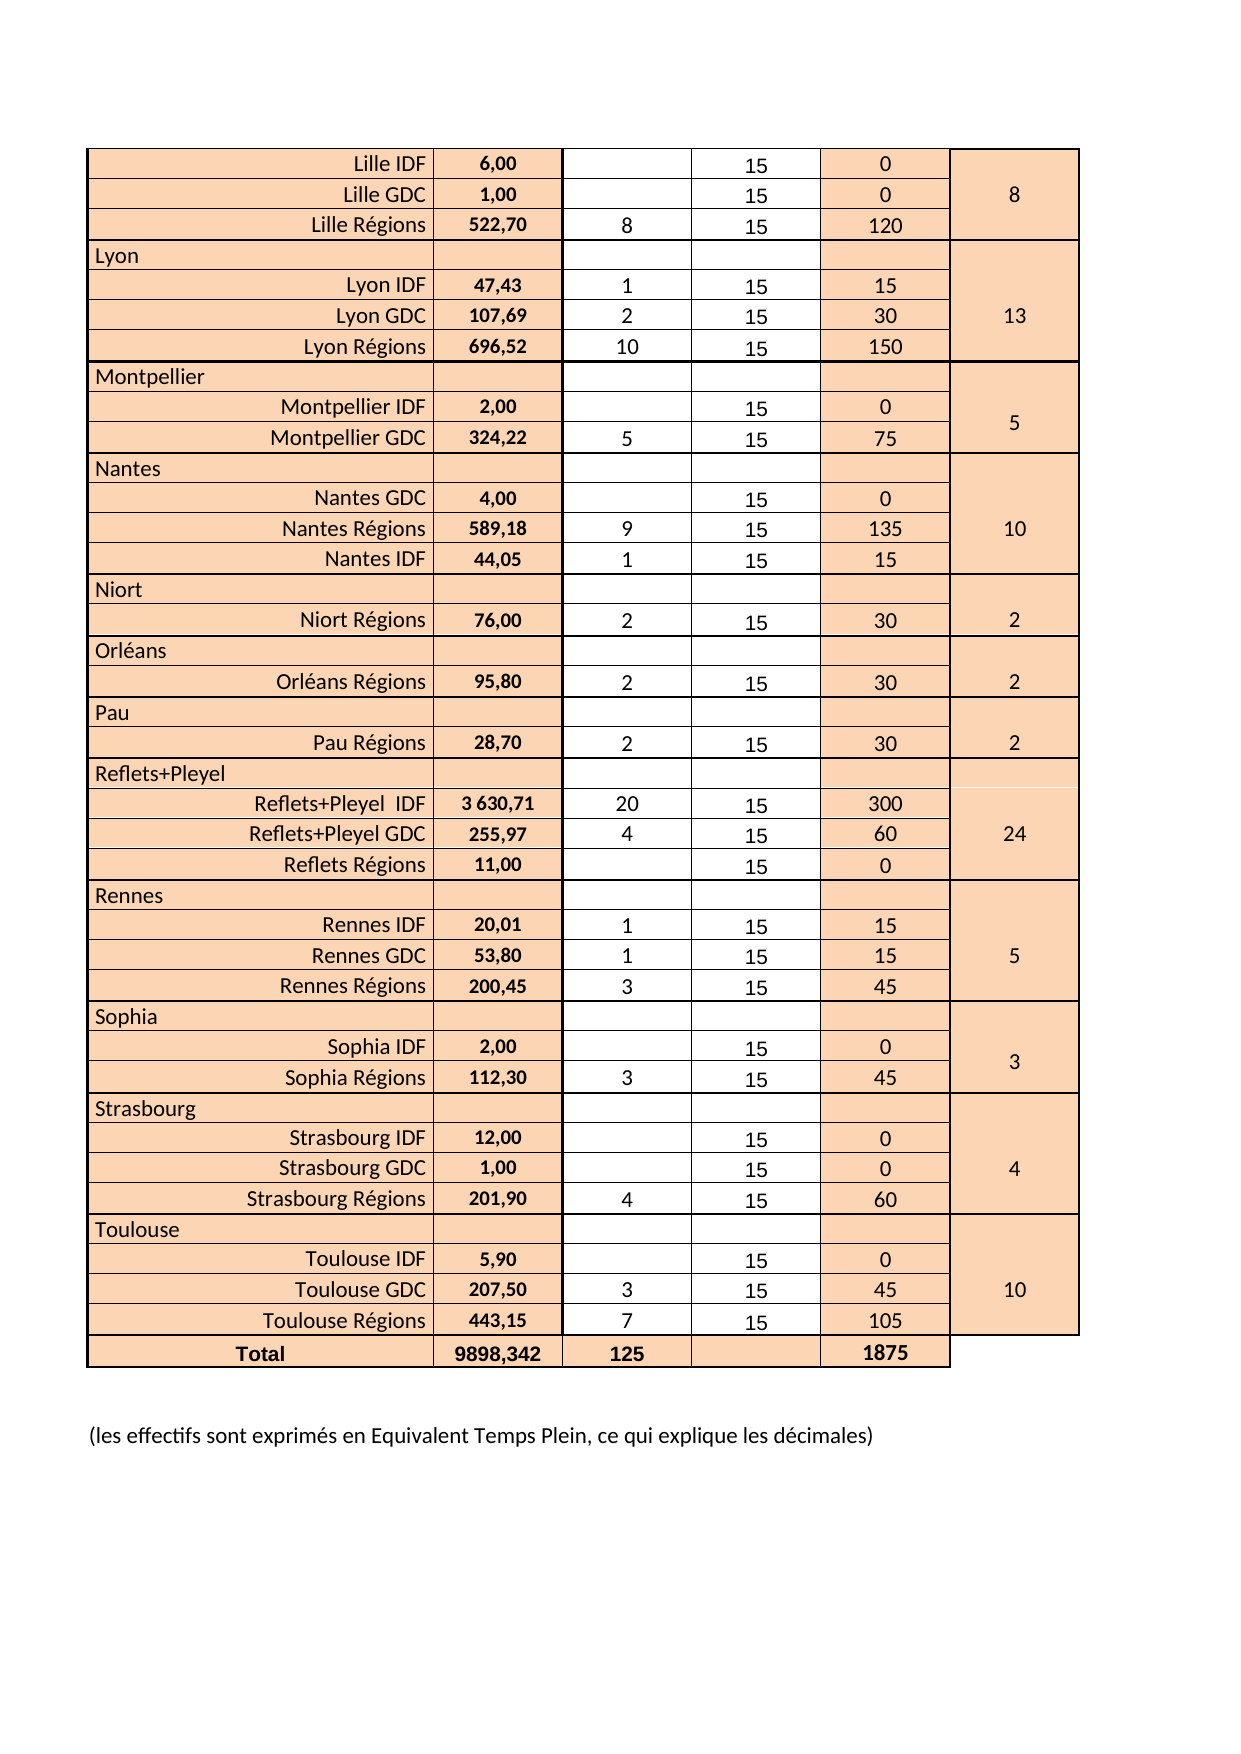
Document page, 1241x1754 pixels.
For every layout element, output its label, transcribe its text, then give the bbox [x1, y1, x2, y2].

table_cell [951, 759, 1078, 787]
table_cell 522,70 [434, 209, 561, 239]
table_cell 10 [951, 1243, 1078, 1334]
table_cell [821, 881, 949, 909]
table_cell 15 [692, 1304, 820, 1334]
table_cell 589,18 [434, 513, 561, 542]
table_cell Reflets Régions [89, 849, 433, 879]
table_cell [564, 575, 691, 603]
table_cell 15 [692, 1244, 820, 1273]
table_cell [821, 637, 949, 665]
table_cell 1875 [821, 1336, 949, 1366]
table_cell 1,00 [434, 1153, 561, 1182]
table_cell Toulouse GDC [89, 1274, 433, 1303]
table_cell Pau Régions [89, 727, 433, 757]
table_cell [564, 363, 691, 391]
table_cell [821, 454, 949, 482]
table_cell 60 [821, 819, 949, 847]
table_cell 15 [692, 910, 820, 939]
table_cell Lille IDF [89, 149, 433, 178]
table_cell 3 [564, 970, 691, 1000]
table_cell [564, 149, 691, 178]
table_cell 4,00 [434, 483, 561, 512]
table_cell [692, 363, 820, 391]
table_cell 15 [692, 1061, 820, 1092]
table_cell 15 [692, 543, 820, 573]
table_cell [821, 1002, 949, 1030]
table_cell 9 [564, 513, 691, 542]
table_cell 0 [821, 483, 949, 512]
table_cell [692, 759, 820, 787]
table_cell 15 [692, 330, 820, 360]
table_cell 15 [692, 970, 820, 1000]
table_cell 95,80 [434, 666, 561, 696]
table_cell 1,00 [434, 179, 561, 208]
table_cell Nantes [89, 454, 433, 482]
table_cell [951, 1094, 1078, 1122]
table_cell [434, 454, 561, 482]
table_cell [564, 637, 691, 665]
table_cell 11,00 [434, 849, 561, 879]
table_cell Strasbourg Régions [89, 1183, 433, 1213]
table_cell [564, 454, 691, 482]
table_cell 47,43 [434, 270, 561, 299]
table_cell 0 [821, 179, 949, 208]
table_cell [692, 1094, 820, 1122]
table_cell [692, 1002, 820, 1030]
table_cell 44,05 [434, 543, 561, 573]
table_cell Lille Régions [89, 209, 433, 239]
table_cell Rennes [89, 881, 433, 909]
table_cell 15 [821, 270, 949, 299]
table_cell Strasbourg IDF [89, 1123, 433, 1152]
table_cell 15 [692, 1031, 820, 1060]
table_cell 112,30 [434, 1061, 561, 1092]
table_cell Strasbourg [89, 1094, 433, 1122]
table_cell 2 [564, 666, 691, 696]
table_cell 15 [692, 209, 820, 239]
table_cell [821, 241, 949, 269]
table_cell 696,52 [434, 330, 561, 360]
table_cell Total [89, 1336, 433, 1366]
table_cell 1 [564, 270, 691, 299]
table_cell 30 [821, 604, 949, 634]
table_cell [692, 454, 820, 482]
table_cell Montpellier IDF [89, 392, 433, 421]
table_cell 125 [563, 1336, 691, 1366]
table_cell 255,97 [434, 819, 561, 847]
table_cell 60 [821, 1183, 949, 1213]
table_cell 20 [564, 789, 691, 817]
table_cell [564, 1094, 691, 1122]
table_cell 8 [564, 209, 691, 239]
table_cell 443,15 [434, 1304, 561, 1334]
table_cell 2 [951, 726, 1078, 757]
table_cell 2 [564, 727, 691, 757]
table_cell [564, 881, 691, 909]
table_cell 12,00 [434, 1123, 561, 1152]
table_cell Nantes GDC [89, 483, 433, 512]
table_cell Rennes GDC [89, 940, 433, 969]
table_cell [692, 881, 820, 909]
table_cell [434, 241, 561, 269]
table_cell 24 [951, 788, 1078, 879]
table_cell 15 [692, 1123, 820, 1152]
table_cell 2 [564, 604, 691, 634]
table_cell 7 [564, 1304, 691, 1334]
table_cell 3 [951, 1030, 1078, 1092]
table_cell 45 [821, 970, 949, 1000]
table_cell 15 [692, 727, 820, 757]
table_cell [821, 759, 949, 787]
table_cell [951, 637, 1078, 665]
table_cell [564, 849, 691, 879]
table_cell 8 [951, 150, 1078, 239]
table_cell 5 [951, 391, 1078, 452]
table_cell [951, 1336, 1079, 1366]
table_cell 2,00 [434, 392, 561, 421]
table_cell 9898,342 [434, 1336, 562, 1366]
table_cell [821, 698, 949, 726]
table_cell 15 [692, 849, 820, 879]
table_cell 28,70 [434, 727, 561, 757]
table_cell [951, 881, 1078, 909]
table_cell [951, 241, 1078, 269]
table_cell 4 [564, 819, 691, 847]
table_cell 0 [821, 849, 949, 879]
table_cell [564, 1153, 691, 1182]
table_cell [821, 1094, 949, 1122]
table_cell [564, 1244, 691, 1273]
table_cell 15 [692, 789, 820, 817]
table_cell 15 [692, 422, 820, 452]
table_cell 15 [692, 483, 820, 512]
table_cell 0 [821, 392, 949, 421]
table_cell 15 [821, 543, 949, 573]
table_cell [692, 1336, 820, 1366]
table_cell [564, 241, 691, 269]
table_cell [564, 1002, 691, 1030]
table_cell 300 [821, 789, 949, 817]
table_cell 15 [692, 270, 820, 299]
table_cell Niort [89, 575, 433, 603]
table_cell 0 [821, 149, 949, 178]
table_cell 1 [564, 940, 691, 969]
table_cell 150 [821, 330, 949, 360]
table_cell 15 [692, 513, 820, 542]
table_cell 6,00 [434, 149, 561, 178]
table_cell [434, 363, 561, 391]
table_cell Niort Régions [89, 604, 433, 634]
table_cell 30 [821, 666, 949, 696]
table_cell [434, 698, 561, 726]
table_cell Nantes Régions [89, 513, 433, 542]
table_cell Lyon IDF [89, 270, 433, 299]
table_cell 15 [692, 179, 820, 208]
table_cell [951, 363, 1078, 391]
table_cell 3 630,71 [434, 789, 561, 817]
table_cell Sophia [89, 1002, 433, 1030]
table_cell 15 [692, 1183, 820, 1213]
table_cell Reflets+Pleyel [89, 759, 433, 787]
table_cell Montpellier GDC [89, 422, 433, 452]
table_cell Montpellier [89, 363, 433, 391]
table_cell 0 [821, 1244, 949, 1273]
table_cell [434, 759, 561, 787]
table_cell Toulouse IDF [89, 1244, 433, 1273]
table_cell 15 [692, 392, 820, 421]
table_cell Reflets+Pleyel GDC [89, 819, 433, 847]
table_cell 15 [692, 604, 820, 634]
table_cell Orléans [89, 637, 433, 665]
table_cell [564, 1031, 691, 1060]
table_cell 45 [821, 1061, 949, 1092]
table_cell Sophia IDF [89, 1031, 433, 1060]
table_cell Sophia Régions [89, 1061, 433, 1092]
table_cell 15 [692, 819, 820, 847]
table_cell [821, 575, 949, 603]
table_cell [564, 483, 691, 512]
table_cell 3 [564, 1274, 691, 1303]
table_cell 30 [821, 727, 949, 757]
table_cell [692, 575, 820, 603]
table_cell 207,50 [434, 1274, 561, 1303]
table_cell 15 [692, 149, 820, 178]
table_cell [434, 575, 561, 603]
table_cell [434, 1002, 561, 1030]
table_cell 2 [564, 300, 691, 329]
table_cell 0 [821, 1031, 949, 1060]
table_cell [951, 454, 1078, 482]
table_cell 0 [821, 1123, 949, 1152]
table_cell 1 [564, 910, 691, 939]
table_cell 2,00 [434, 1031, 561, 1060]
table_cell 15 [692, 1153, 820, 1182]
table_cell 5,90 [434, 1244, 561, 1273]
table_cell [951, 1215, 1078, 1243]
table_cell 201,90 [434, 1183, 561, 1213]
table_cell 135 [821, 513, 949, 542]
table_cell 53,80 [434, 940, 561, 969]
table_cell Lille GDC [89, 179, 433, 208]
table_cell 15 [692, 940, 820, 969]
table_cell 45 [821, 1274, 949, 1303]
table_cell [564, 1123, 691, 1152]
table_cell 2 [951, 603, 1078, 634]
table_cell [434, 881, 561, 909]
table_cell [951, 698, 1078, 726]
table_cell [951, 1002, 1078, 1030]
table_cell Lyon [89, 241, 433, 269]
table_cell 4 [951, 1122, 1078, 1213]
table_cell 75 [821, 422, 949, 452]
table_cell 5 [564, 422, 691, 452]
table_cell Rennes IDF [89, 910, 433, 939]
table_cell [692, 698, 820, 726]
table_cell Strasbourg GDC [89, 1153, 433, 1182]
table_cell [821, 363, 949, 391]
table_cell 107,69 [434, 300, 561, 329]
table_cell 105 [821, 1304, 949, 1334]
table_cell 30 [821, 300, 949, 329]
table_cell [564, 179, 691, 208]
table_cell 15 [821, 940, 949, 969]
table_cell [434, 1215, 561, 1243]
table_cell [434, 637, 561, 665]
table_cell 10 [564, 330, 691, 360]
table_cell 2 [951, 665, 1078, 696]
table_cell [821, 1215, 949, 1243]
table_cell 120 [821, 209, 949, 239]
table_cell 4 [564, 1183, 691, 1213]
table_cell 15 [821, 910, 949, 939]
table_cell Rennes Régions [89, 970, 433, 1000]
table_cell 3 [564, 1061, 691, 1092]
table_cell [564, 759, 691, 787]
table_cell 15 [692, 1274, 820, 1303]
table_cell 1 [564, 543, 691, 573]
table_cell 200,45 [434, 970, 561, 1000]
table_cell [434, 1094, 561, 1122]
table_cell Toulouse [89, 1215, 433, 1243]
text (les effectifs sont exprimés en Equivalent Temps Plein, ce qui explique les décimales) [89, 1421, 1093, 1449]
table_cell 76,00 [434, 604, 561, 634]
table_cell [692, 637, 820, 665]
table_cell 5 [951, 909, 1078, 1000]
table_cell Orléans Régions [89, 666, 433, 696]
table_cell Nantes IDF [89, 543, 433, 573]
table_cell Lyon Régions [89, 330, 433, 360]
table_cell 10 [951, 482, 1078, 573]
table_cell [951, 575, 1078, 603]
table_cell Reflets+Pleyel IDF [89, 789, 433, 817]
table_cell [564, 392, 691, 421]
table_cell [564, 1215, 691, 1243]
table_cell Pau [89, 698, 433, 726]
table_cell 20,01 [434, 910, 561, 939]
table_cell 15 [692, 300, 820, 329]
table_cell 324,22 [434, 422, 561, 452]
table_cell Lyon GDC [89, 300, 433, 329]
table_cell 13 [951, 269, 1078, 360]
table_cell [564, 698, 691, 726]
table_cell [692, 241, 820, 269]
table_cell Toulouse Régions [89, 1304, 433, 1334]
table_cell [692, 1215, 820, 1243]
table_cell 0 [821, 1153, 949, 1182]
table_cell 15 [692, 666, 820, 696]
